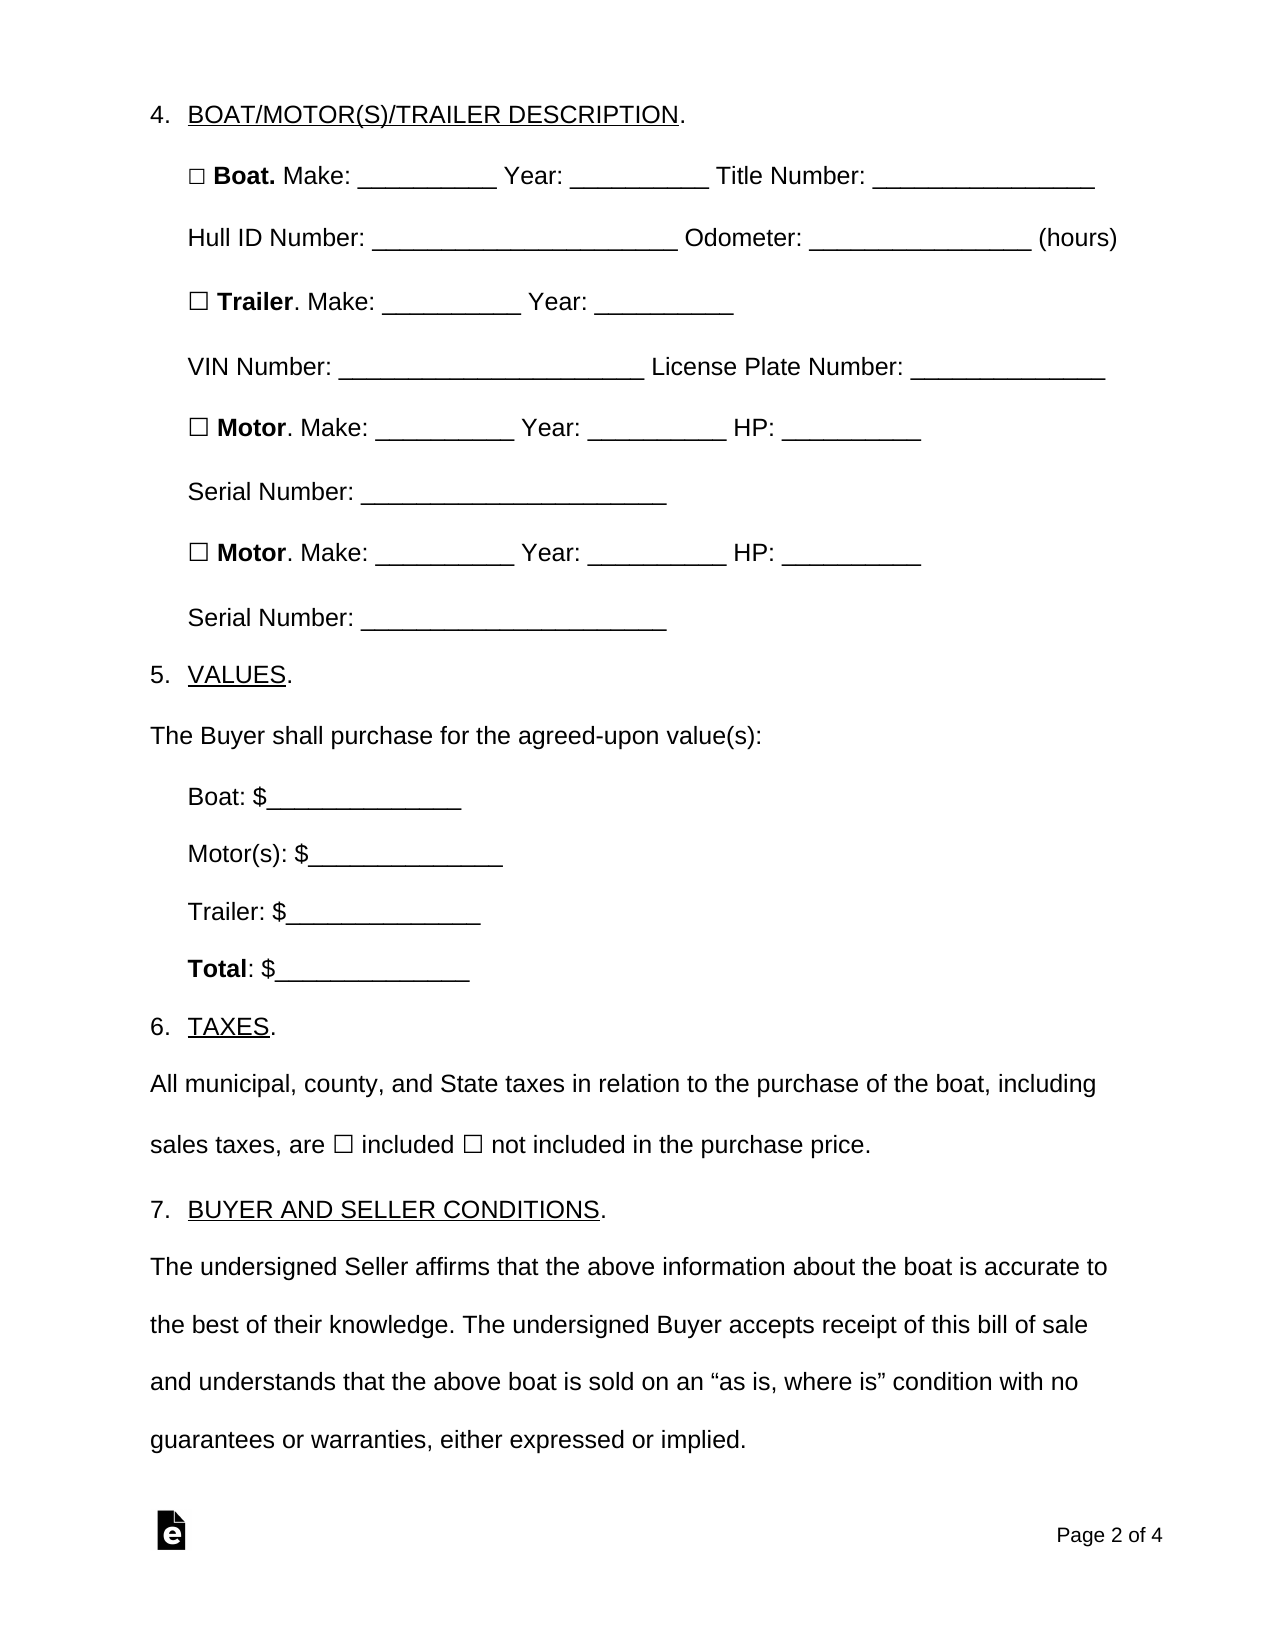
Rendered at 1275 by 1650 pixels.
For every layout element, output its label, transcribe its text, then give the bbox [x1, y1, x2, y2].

text The undersigned Seller affirms that the above information about the boat is accurate to the best of their knowledge. The undersigned Buyer accepts receipt of this bill of sale and understands that the above boat is sold on an “as is, where is” condition with no guarantees or warranties, either expressed or implied. [150, 1252, 1125, 1453]
list Motor. Make: __________ Year: __________ HP: __________ [187, 535, 1127, 569]
list TAXES. [150, 1011, 1125, 1040]
text The Buyer shall purchase for the agreed-upon value(s): [150, 721, 1127, 750]
list VIN Number: ______________________ License Plate Number: ______________ [187, 352, 1127, 380]
list VALUES. [150, 660, 1127, 689]
list Total: $______________ [187, 954, 1127, 983]
list BUYER AND SELLER CONDITIONS. [150, 1194, 1125, 1223]
list Serial Number: ______________________ [187, 603, 1127, 632]
list BOAT/MOTOR(S)/TRAILER DESCRIPTION. [150, 100, 1125, 129]
list Serial Number: ______________________ [187, 477, 1127, 506]
list Trailer. Make: __________ Year: __________ [187, 283, 1127, 318]
text Hull ID Number: ______________________ Odometer: ________________ (hours) [187, 223, 1127, 252]
list Motor(s): $______________ [187, 839, 1127, 868]
text All municipal, county, and State taxes in relation to the purchase of the boat, including sales taxes, are included not included in the purchase price. [150, 1069, 1125, 1161]
picture [150, 1509, 192, 1551]
text Boat. Make: __________ Year: __________ Title Number: ________________ [187, 161, 1127, 190]
list Trailer: $______________ [187, 896, 1127, 925]
list Motor. Make: __________ Year: __________ HP: __________ [187, 409, 1127, 443]
list Boat: $______________ [187, 781, 1127, 810]
